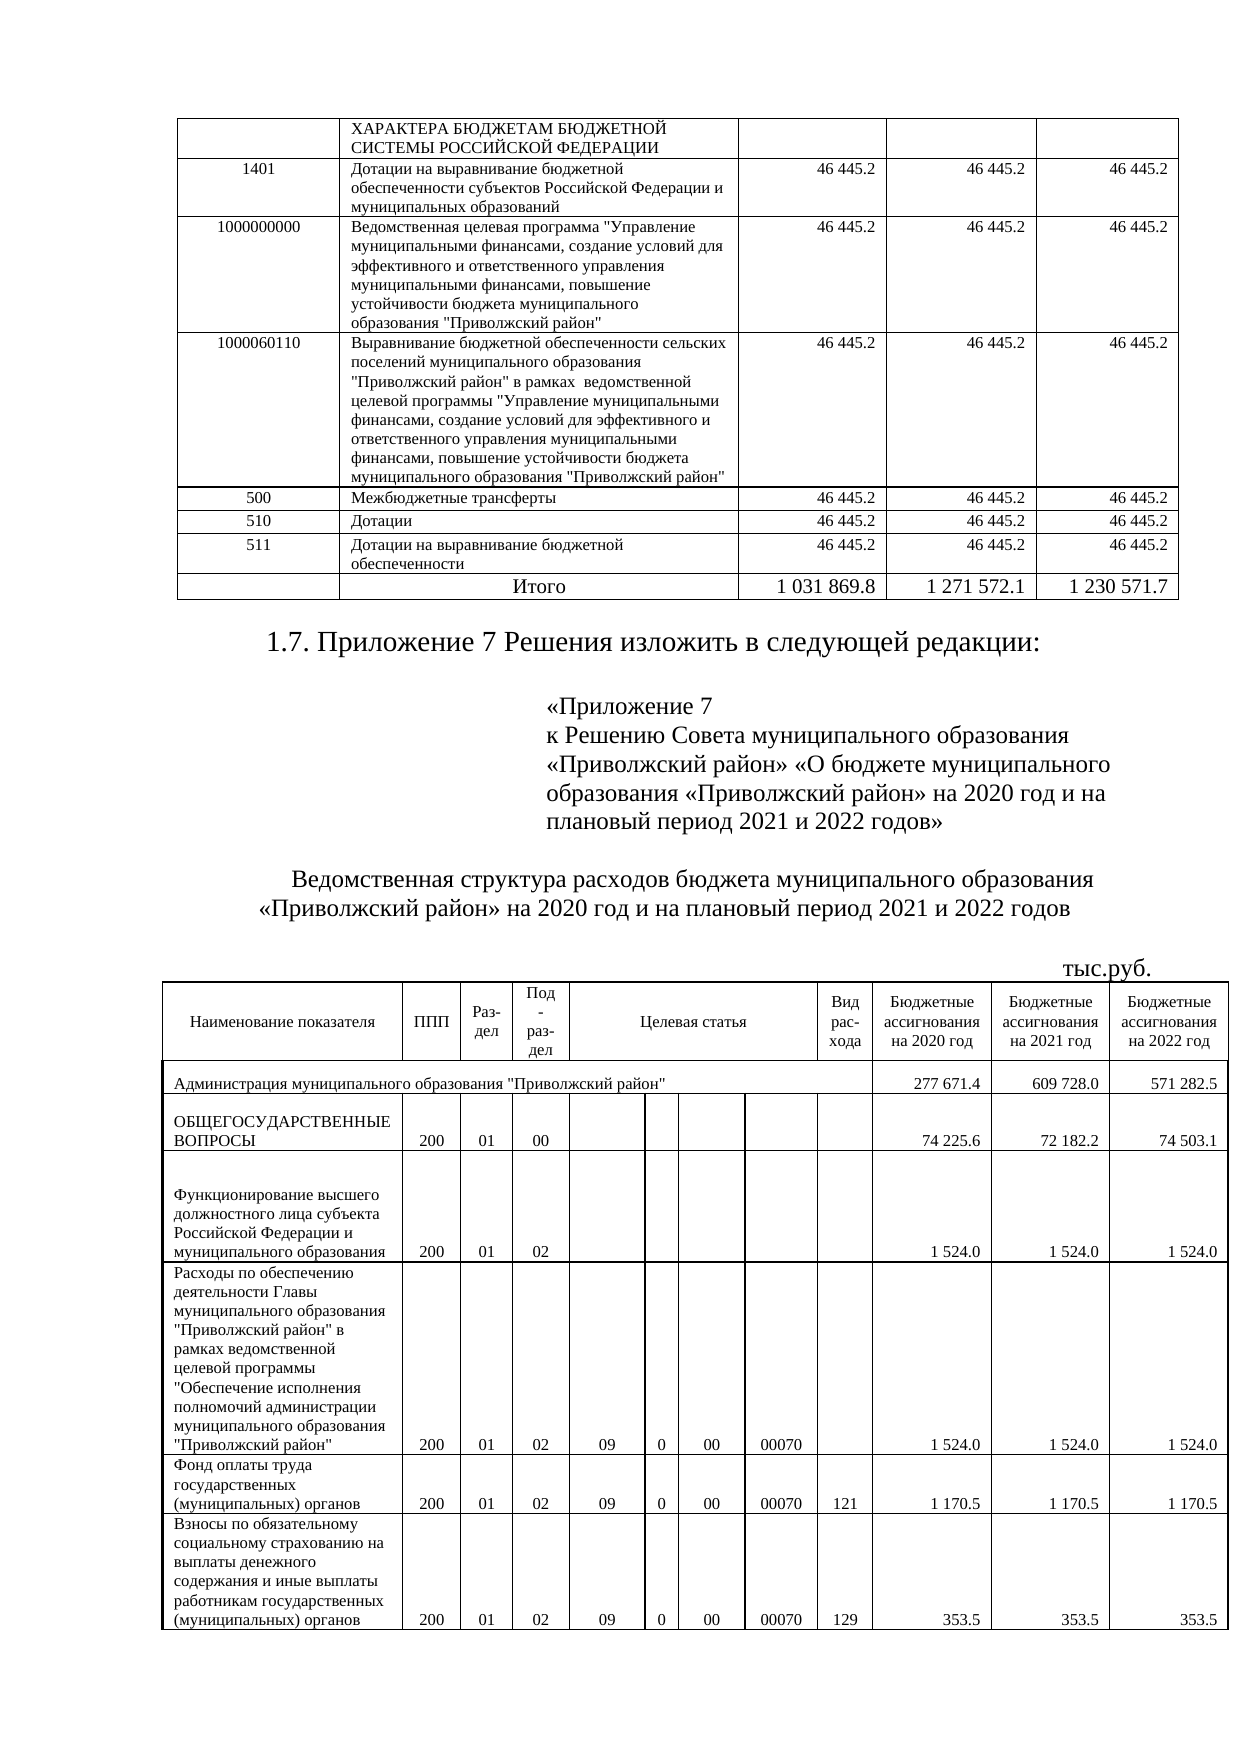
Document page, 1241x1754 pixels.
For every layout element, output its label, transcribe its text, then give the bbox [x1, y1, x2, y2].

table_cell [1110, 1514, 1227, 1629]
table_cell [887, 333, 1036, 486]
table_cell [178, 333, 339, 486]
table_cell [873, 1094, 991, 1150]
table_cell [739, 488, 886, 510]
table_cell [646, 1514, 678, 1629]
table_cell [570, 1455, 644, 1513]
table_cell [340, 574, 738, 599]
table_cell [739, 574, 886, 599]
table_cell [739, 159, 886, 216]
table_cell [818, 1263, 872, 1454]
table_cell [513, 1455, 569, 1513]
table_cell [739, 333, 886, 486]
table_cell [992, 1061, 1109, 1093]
text образования «Приволжский район» на 2020 год и на [546, 778, 1152, 806]
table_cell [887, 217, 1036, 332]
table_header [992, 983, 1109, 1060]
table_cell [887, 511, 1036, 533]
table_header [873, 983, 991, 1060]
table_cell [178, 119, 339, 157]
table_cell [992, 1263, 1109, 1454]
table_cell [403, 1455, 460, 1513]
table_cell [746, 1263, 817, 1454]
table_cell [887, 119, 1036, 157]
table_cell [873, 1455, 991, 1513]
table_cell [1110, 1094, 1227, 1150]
text плановый период 2021 и 2022 годов» [546, 806, 1152, 835]
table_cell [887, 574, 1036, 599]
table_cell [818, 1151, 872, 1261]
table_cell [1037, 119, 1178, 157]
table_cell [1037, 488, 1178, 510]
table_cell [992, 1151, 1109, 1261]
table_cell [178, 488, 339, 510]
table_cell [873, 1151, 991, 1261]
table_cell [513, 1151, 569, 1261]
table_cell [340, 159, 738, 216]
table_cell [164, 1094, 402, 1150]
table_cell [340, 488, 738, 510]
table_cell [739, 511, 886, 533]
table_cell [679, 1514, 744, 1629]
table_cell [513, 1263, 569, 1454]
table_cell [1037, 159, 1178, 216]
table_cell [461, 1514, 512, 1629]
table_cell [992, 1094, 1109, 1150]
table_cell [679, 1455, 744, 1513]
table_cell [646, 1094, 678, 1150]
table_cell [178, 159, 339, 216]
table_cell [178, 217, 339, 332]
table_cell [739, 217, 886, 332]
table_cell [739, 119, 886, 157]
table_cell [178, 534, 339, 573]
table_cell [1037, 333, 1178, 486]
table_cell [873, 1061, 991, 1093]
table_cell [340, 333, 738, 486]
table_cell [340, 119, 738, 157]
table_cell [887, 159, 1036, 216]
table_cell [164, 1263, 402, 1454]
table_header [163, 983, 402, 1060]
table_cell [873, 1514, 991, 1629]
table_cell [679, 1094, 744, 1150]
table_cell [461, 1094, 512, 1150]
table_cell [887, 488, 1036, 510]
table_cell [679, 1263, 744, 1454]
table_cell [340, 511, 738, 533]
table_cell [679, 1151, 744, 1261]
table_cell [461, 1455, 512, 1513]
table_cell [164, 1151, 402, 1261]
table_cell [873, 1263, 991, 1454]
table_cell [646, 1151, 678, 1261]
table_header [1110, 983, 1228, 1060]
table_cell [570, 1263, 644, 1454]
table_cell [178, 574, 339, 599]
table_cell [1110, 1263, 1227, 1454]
text «Приложение 7 [546, 691, 1152, 720]
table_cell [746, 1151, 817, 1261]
text 1.7. Приложение 7 Решения изложить в следующей редакции: [177, 624, 1107, 658]
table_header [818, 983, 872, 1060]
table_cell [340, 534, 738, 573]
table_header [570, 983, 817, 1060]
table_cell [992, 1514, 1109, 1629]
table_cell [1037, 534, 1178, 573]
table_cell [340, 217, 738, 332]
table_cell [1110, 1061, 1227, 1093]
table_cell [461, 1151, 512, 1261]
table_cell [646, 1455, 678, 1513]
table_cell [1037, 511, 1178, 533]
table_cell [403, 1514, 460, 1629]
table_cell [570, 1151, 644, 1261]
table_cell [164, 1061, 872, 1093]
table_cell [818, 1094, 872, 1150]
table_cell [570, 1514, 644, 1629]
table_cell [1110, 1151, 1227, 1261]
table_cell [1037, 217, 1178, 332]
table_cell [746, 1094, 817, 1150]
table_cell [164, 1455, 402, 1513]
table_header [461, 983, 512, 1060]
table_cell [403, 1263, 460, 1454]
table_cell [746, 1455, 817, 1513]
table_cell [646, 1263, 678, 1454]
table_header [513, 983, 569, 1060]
text к Решению Совета муниципального образования [546, 720, 1152, 749]
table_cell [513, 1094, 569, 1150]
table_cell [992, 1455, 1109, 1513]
text тыс.руб. [177, 953, 1152, 981]
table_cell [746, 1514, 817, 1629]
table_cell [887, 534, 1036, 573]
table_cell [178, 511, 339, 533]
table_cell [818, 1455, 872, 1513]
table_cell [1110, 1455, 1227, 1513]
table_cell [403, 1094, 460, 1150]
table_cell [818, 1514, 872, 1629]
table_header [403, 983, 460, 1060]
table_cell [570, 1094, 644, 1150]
text «Приволжский район» «О бюджете муниципального [546, 749, 1152, 778]
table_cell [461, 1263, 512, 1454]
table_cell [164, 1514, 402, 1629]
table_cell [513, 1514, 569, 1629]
text Ведомственная структура расходов бюджета муниципального образования «Приволжский район» на 2020 год и на плановый период 2021 и 2022 годов [177, 864, 1152, 921]
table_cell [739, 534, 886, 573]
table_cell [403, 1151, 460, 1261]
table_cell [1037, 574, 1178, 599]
